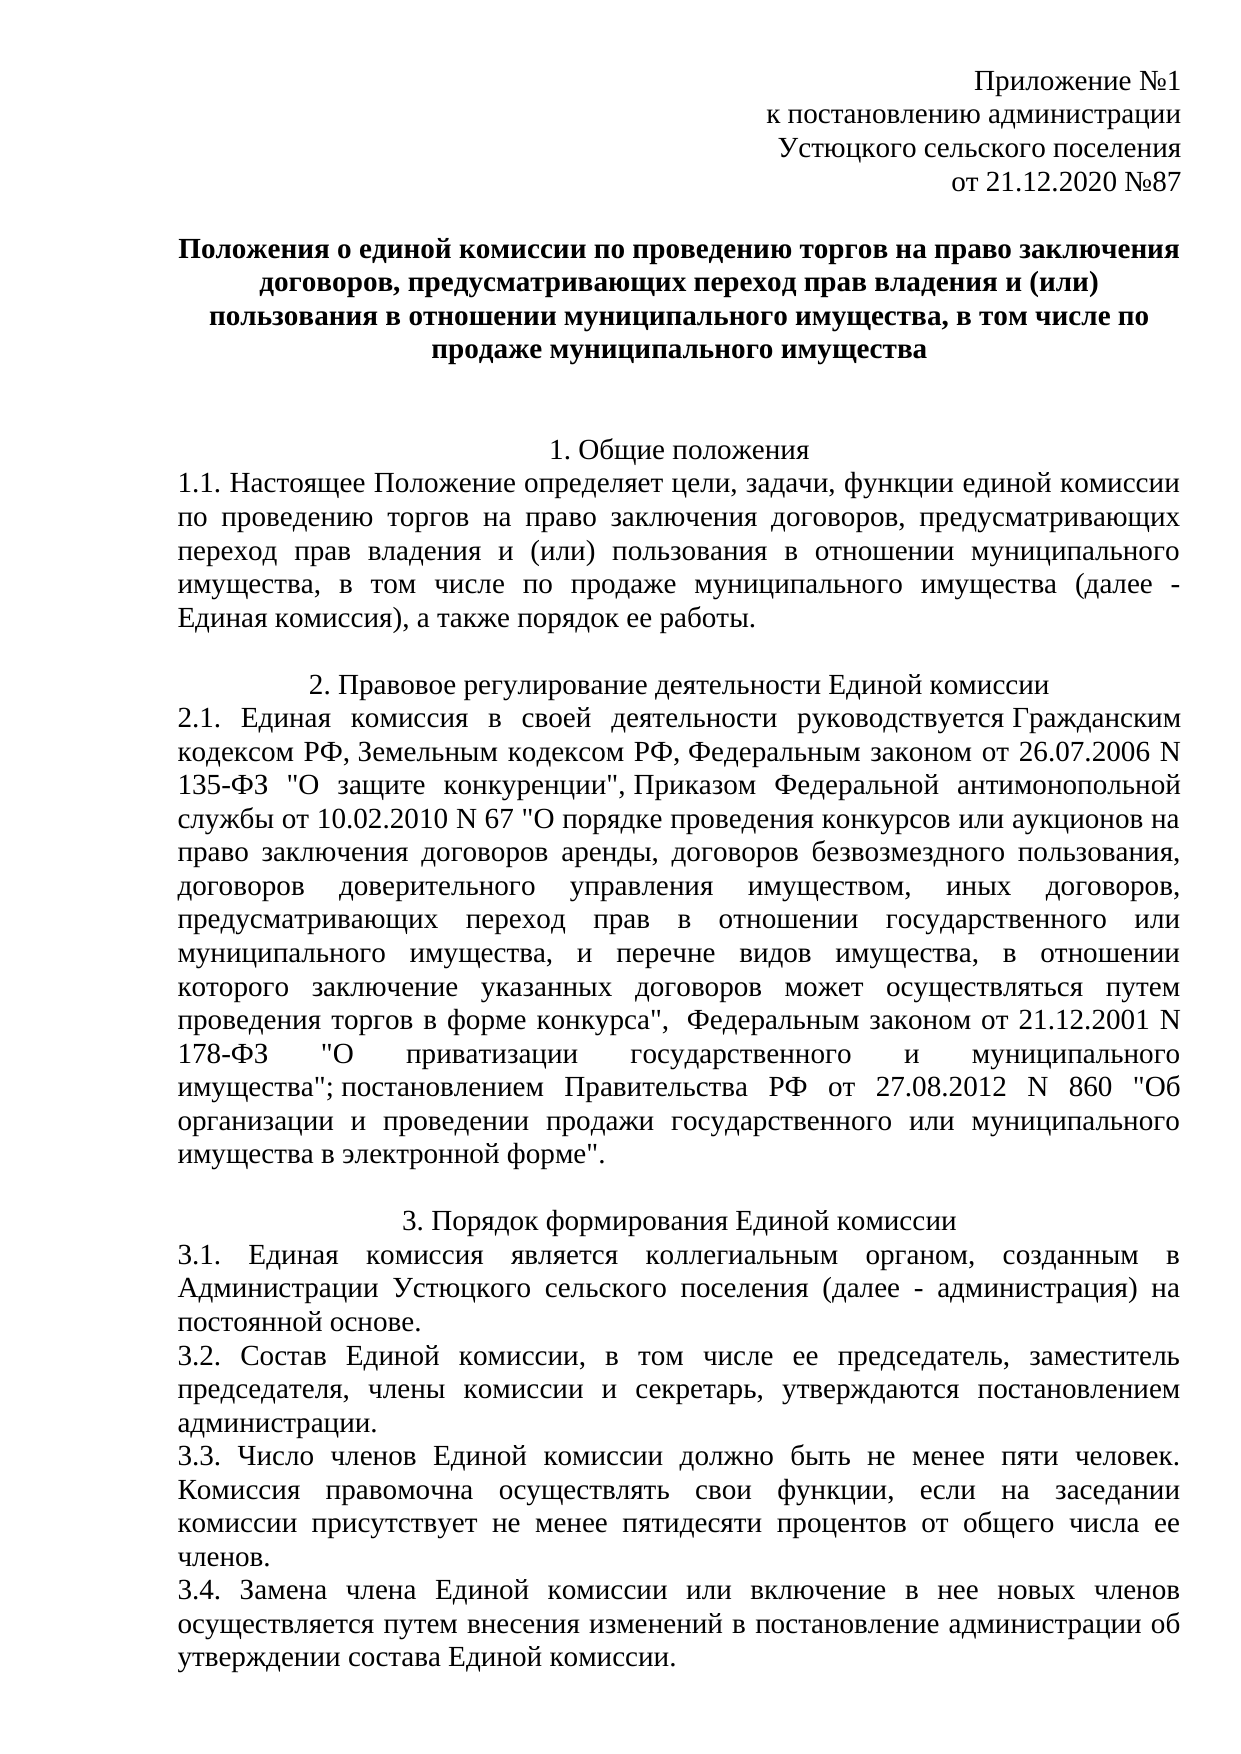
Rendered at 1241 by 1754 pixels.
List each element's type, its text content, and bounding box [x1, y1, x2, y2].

text от 21.12.2020 №87 [177, 164, 1181, 197]
text 1.1. Настоящее Положение определяет цели, задачи, функции единой комиссии по проведению торгов на право заключения договоров, предусматривающих переход прав владения и (или) пользования в отношении муниципального имущества, в том числе по продаже муниципального имущества (далее - Единая комиссия), а также порядок ее работы. [177, 466, 1181, 633]
text Устюцкого сельского поселения [177, 130, 1181, 164]
text 3.3. Число членов Единой комиссии должно быть не менее пяти человек. Комиссия правомочна осуществлять свои функции, если на заседании комиссии присутствует не менее пятидесяти процентов от общего числа ее членов. [177, 1438, 1181, 1572]
text Приложение №1 [177, 63, 1181, 97]
text 3.4. Замена члена Единой комиссии или включение в нее новых членов осуществляется путем внесения изменений в постановление администрации об утверждении состава Единой комиссии. [177, 1572, 1181, 1673]
text 3.2. Состав Единой комиссии, в том числе ее председатель, заместитель председателя, члены комиссии и секретарь, утверждаются постановлением администрации. [177, 1338, 1181, 1438]
text 3.1. Единая комиссия является коллегиальным органом, созданным в Администрации Устюцкого сельского поселения (далее - администрация) на постоянной основе. [177, 1237, 1181, 1338]
text 1. Общие положения [177, 432, 1181, 466]
text Положения о единой комиссии по проведению торгов на право заключения договоров, предусматривающих переход прав владения и (или) пользования в отношении муниципального имущества, в том числе по продаже муниципального имущества [177, 231, 1181, 365]
text 2. Правовое регулирование деятельности Единой комиссии [177, 667, 1181, 700]
text 3. Порядок формирования Единой комиссии [177, 1203, 1181, 1237]
text к постановлению администрации [177, 97, 1181, 130]
text 2.1. Единая комиссия в своей деятельности руководствуется Гражданским кодексом РФ, Земельным кодексом РФ, Федеральным законом от 26.07.2006 N 135-ФЗ "О защите конкуренции", Приказом Федеральной антимонопольной службы от 10.02.2010 N 67 "О порядке проведения конкурсов или аукционов на право заключения договоров аренды, договоров безвозмездного пользования, договоров доверительного управления имуществом, иных договоров, предусматривающих переход прав в отношении государственного или муниципального имущества, и перечне видов имущества, в отношении которого заключение указанных договоров может осуществляться путем проведения торгов в форме конкурса", Федеральным законом от 21.12.2001 N 178-ФЗ "О приватизации государственного и муниципального имущества"; постановлением Правительства РФ от 27.08.2012 N 860 "Об организации и проведении продажи государственного или муниципального имущества в электронной форме". [177, 700, 1181, 1170]
